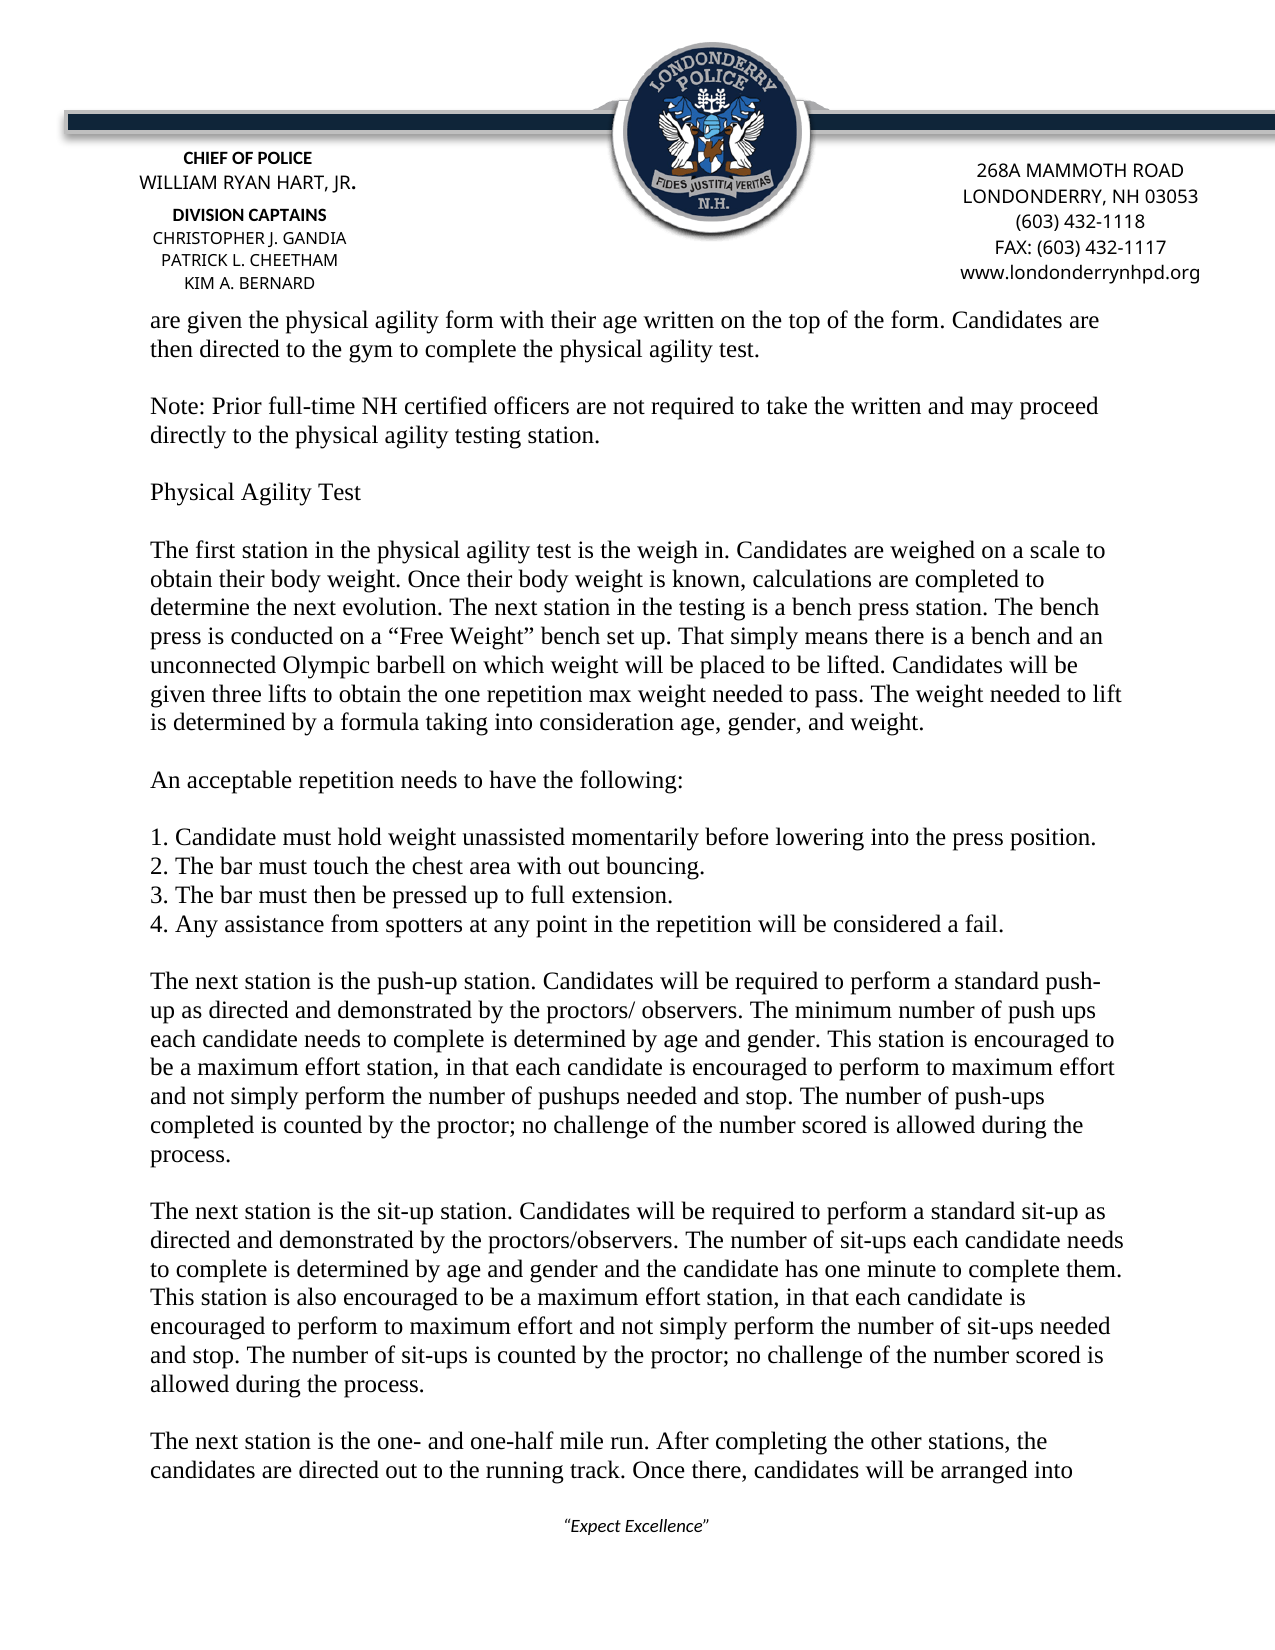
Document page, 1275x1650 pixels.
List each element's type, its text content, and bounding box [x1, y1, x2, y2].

text The next station is the push-up station. Candidates will be required to perform a standard push-up as directed and demonstrated by the proctors/ observers. The minimum number of push ups each candidate needs to complete is determined by age and gender. This station is encouraged to be a maximum effort station, in that each candidate is encouraged to perform to maximum effort and not simply perform the number of pushups needed and stop. The number of push-ups completed is counted by the proctor; no challenge of the number scored is allowed during the process. [150, 966, 1125, 1167]
text The first station in the physical agility test is the weigh in. Candidates are weighed on a scale to obtain their body weight. Once their body weight is known, calculations are completed to determine the next evolution. The next station in the testing is a bench press station. The bench press is conducted on a “Free Weight” bench set up. That simply means there is a bench and an unconnected Olympic barbell on which weight will be placed to be lifted. Candidates will be given three lifts to obtain the one repetition max weight needed to pass. The weight needed to lift is determined by a formula taking into consideration age, gender, and weight. [150, 535, 1125, 736]
text Note: Prior full-time NH certified officers are not required to take the written and may proceed directly to the physical agility testing station. [150, 391, 1125, 449]
text The next station is the sit-up station. Candidates will be required to perform a standard sit-up as directed and demonstrated by the proctors/observers. The number of sit-ups each candidate needs to complete is determined by age and gender and the candidate has one minute to complete them. This station is also encouraged to be a maximum effort station, in that each candidate is encouraged to perform to maximum effort and not simply perform the number of sit-ups needed and stop. The number of sit-ups is counted by the proctor; no challenge of the number scored is allowed during the process. [150, 1196, 1125, 1397]
text Physical Agility Test [150, 477, 1125, 506]
picture [592, 42, 830, 242]
text 3. The bar must then be pressed up to full extension. [150, 880, 1125, 909]
text 4. Any assistance from spotters at any point in the repetition will be considered a fail. [150, 909, 1125, 937]
text An acceptable repetition needs to have the following: [150, 765, 1125, 794]
text 1. Candidate must hold weight unassisted momentarily before lowering into the press position. [150, 822, 1125, 851]
text 2. The bar must touch the chest area with out bouncing. [150, 851, 1125, 880]
